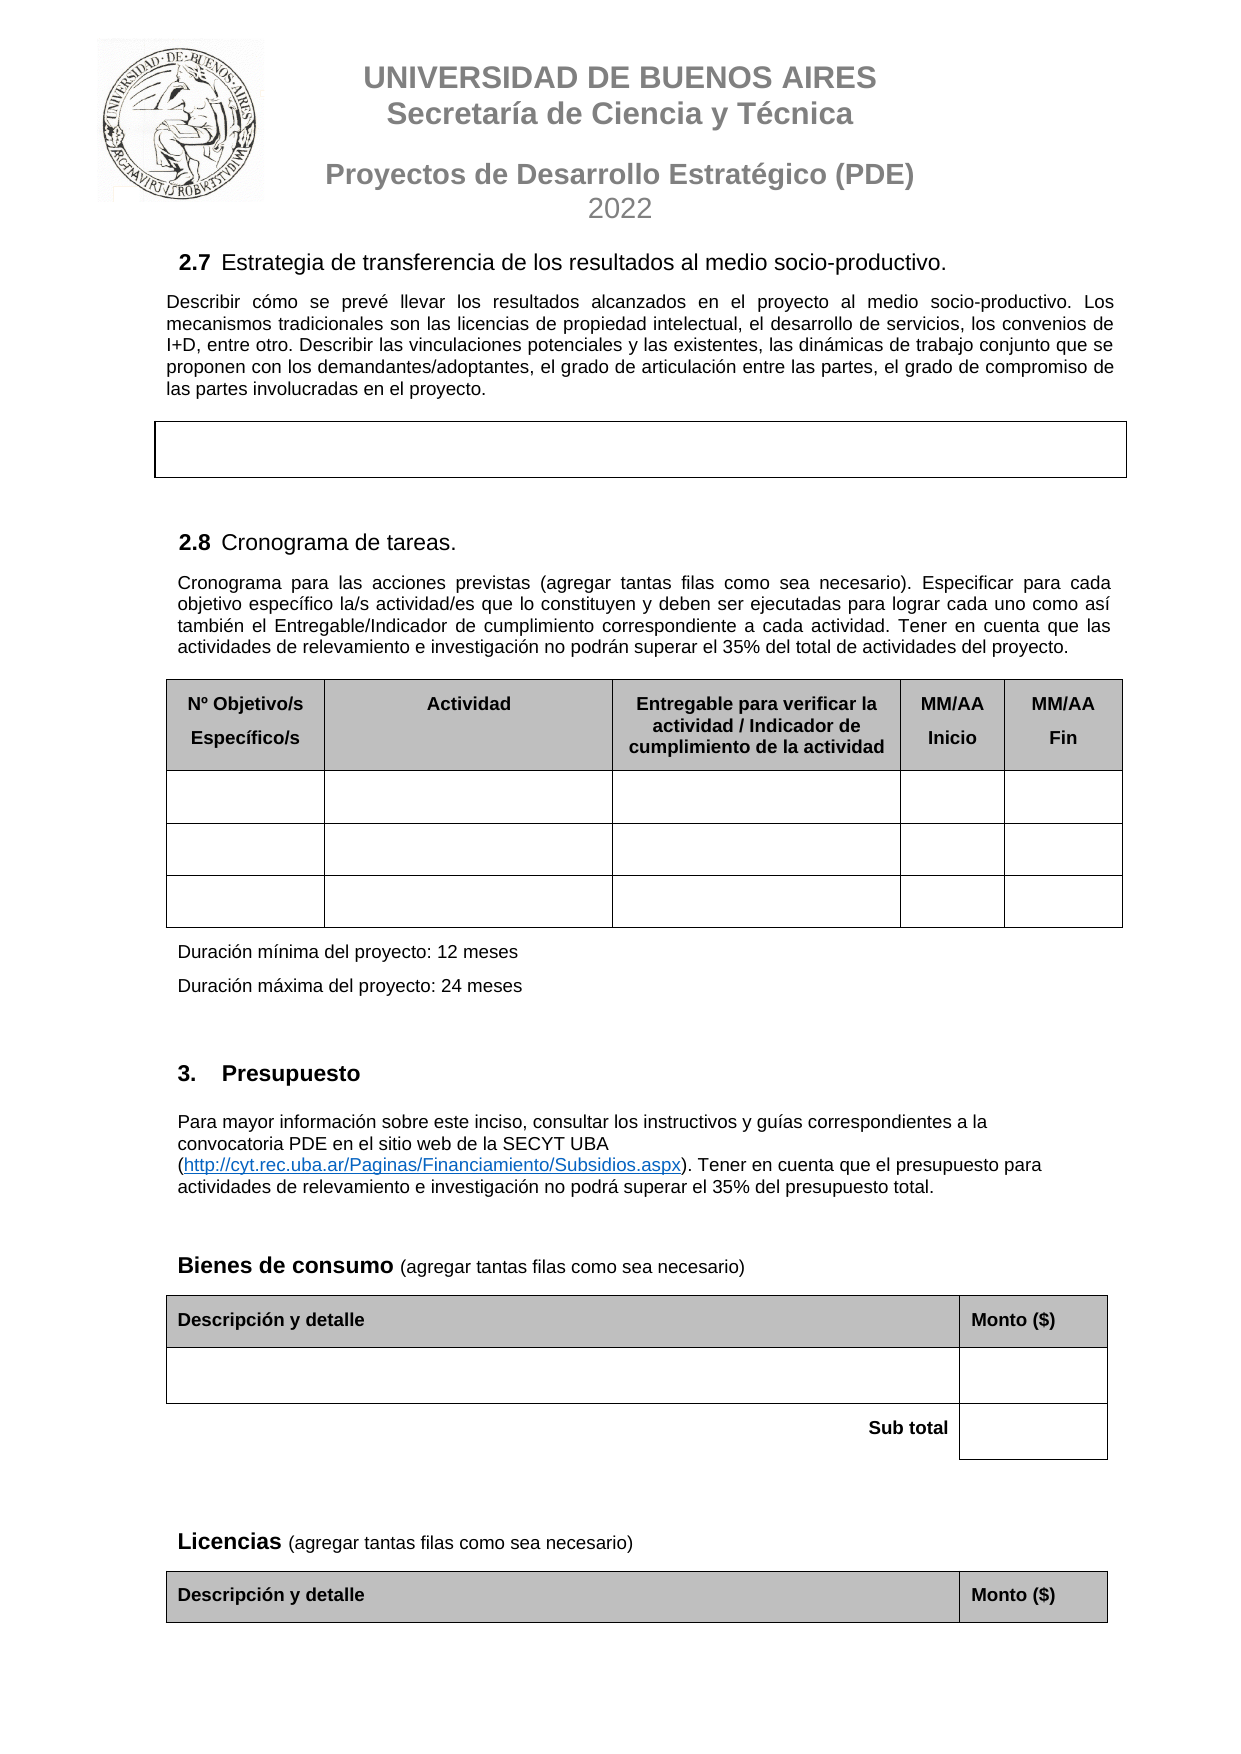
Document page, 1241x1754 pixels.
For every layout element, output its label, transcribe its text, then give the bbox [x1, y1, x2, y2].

table_cell [960, 1348, 1107, 1403]
table_cell Monto ($) [960, 1572, 1107, 1622]
table_cell MM/AA Inicio [901, 680, 1004, 770]
table_cell Entregable para verificar la actividad / Indicador de cumplimiento de la actividad [613, 680, 900, 770]
table_cell [167, 771, 324, 822]
table_header Para mayor información sobre este inciso, consultar los instructivos y guías correspondientes a la convocatoria PDE en el sitio web de la SECYT UBA (http://cyt.rec.uba.ar/Paginas/Financiamiento/Subsidios.aspx). Tener en cuenta que el presupuesto para actividades de relevamiento e investigación no podrá superar el 35% del presupuesto total. [166, 1111, 1107, 1197]
table_cell Actividad [325, 680, 612, 770]
table_cell Sub total [166, 1404, 959, 1459]
table_cell [1005, 824, 1122, 875]
table_cell Descripción y detalle [167, 1572, 959, 1622]
table_cell MM/AA Fin [1005, 680, 1122, 770]
table_cell [167, 876, 324, 927]
table_cell [1005, 876, 1122, 927]
text Duración máxima del proyecto: 24 meses [177, 975, 1063, 996]
table_cell [960, 1404, 1107, 1459]
table_cell [167, 824, 324, 875]
table_header Licencias (agregar tantas filas como sea necesario) [166, 1515, 1107, 1571]
table_cell Monto ($) [960, 1296, 1107, 1347]
picture [96, 38, 265, 202]
table_cell [901, 876, 1004, 927]
table_header Bienes de consumo (agregar tantas filas como sea necesario) [166, 1197, 1107, 1295]
table_cell [613, 824, 900, 875]
text Duración mínima del proyecto: 12 meses [177, 941, 1063, 962]
table_cell Nº Objetivo/s Específico/s [167, 680, 324, 770]
table_cell Descripción y detalle [167, 1296, 959, 1347]
list Cronograma de tareas. [179, 529, 1063, 555]
table_header Cronograma para las acciones previstas (agregar tantas filas como sea necesario). Especificar para cada objetivo específico la/s actividad/es que lo constituyen y deben ser ejecutadas para lograr cada uno como así también el Entregable/Indicador de cumplimiento correspondiente a cada actividad. Tener en cuenta que las actividades de relevamiento e investigación no podrán superar el 35% del total de actividades del proyecto. [166, 572, 1122, 679]
table_cell [613, 771, 900, 822]
table_cell [901, 824, 1004, 875]
table_cell [156, 422, 1126, 477]
table_cell [1005, 771, 1122, 822]
table_cell [167, 1348, 959, 1403]
table_cell [613, 876, 900, 927]
table_cell [901, 771, 1004, 822]
list Presupuesto [177, 1060, 1063, 1086]
list Estrategia de transferencia de los resultados al medio socio-productivo. [179, 248, 1063, 275]
table_cell [325, 771, 612, 822]
table_header Describir cómo se prevé llevar los resultados alcanzados en el proyecto al medio socio-productivo. Los mecanismos tradicionales son las licencias de propiedad intelectual, el desarrollo de servicios, los convenios de I+D, entre otro. Describir las vinculaciones potenciales y las existentes, las dinámicas de trabajo conjunto que se proponen con los demandantes/adoptantes, el grado de articulación entre las partes, el grado de compromiso de las partes involucradas en el proyecto. [155, 291, 1126, 421]
table_cell [325, 824, 612, 875]
table_cell [325, 876, 612, 927]
